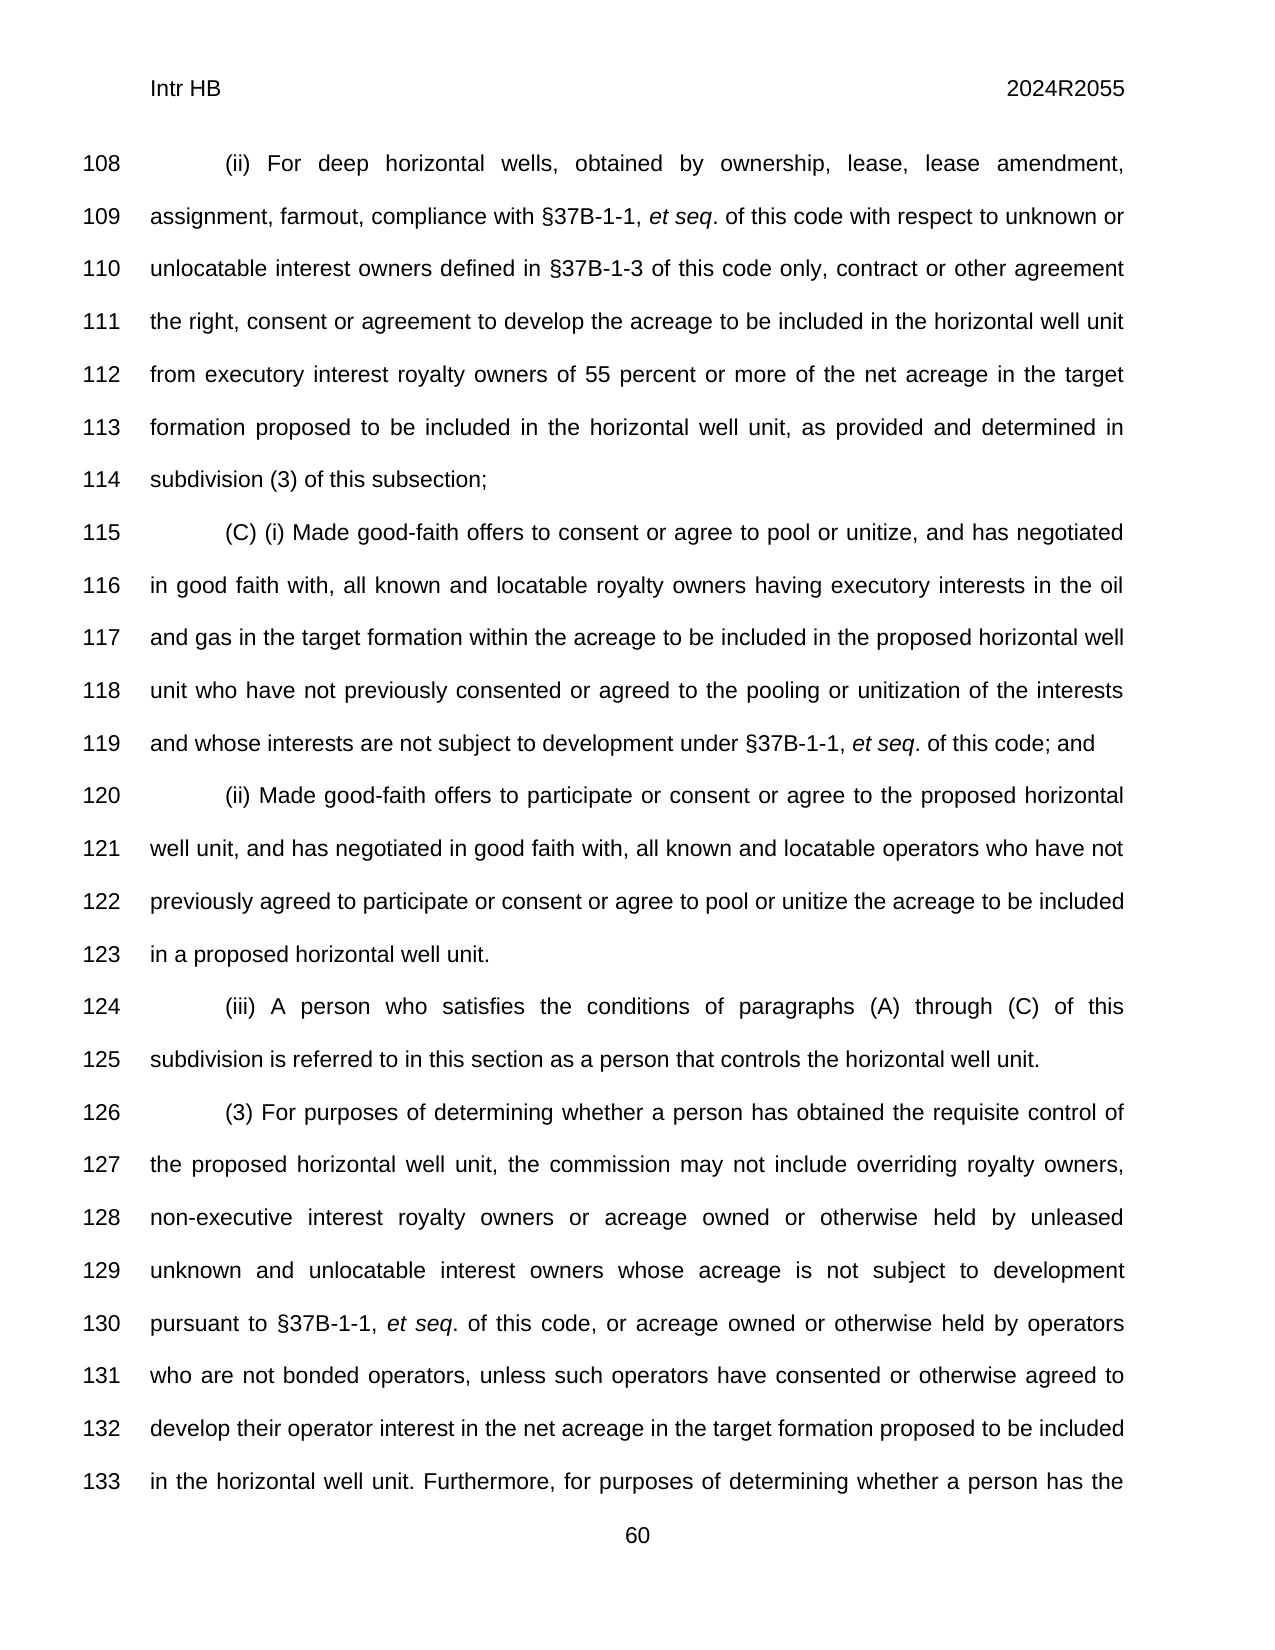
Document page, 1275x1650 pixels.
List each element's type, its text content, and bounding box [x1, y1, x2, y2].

text (C) (i) Made good-faith offers to consent or agree to pool or unitize, and has negotiated in good faith with, all known and locatable royalty owners having executory interests in the oil and gas in the target formation within the acreage to be included in the proposed horizontal well unit who have not previously consented or agreed to the pooling or unitization of the interests and whose interests are not subject to development under §37B-1-1, et seq. of this code; and [150, 519, 1125, 756]
text (ii) Made good-faith offers to participate or consent or agree to the proposed horizontal well unit, and has negotiated in good faith with, all known and locatable operators who have not previously agreed to participate or consent or agree to pool or unitize the acreage to be included in a proposed horizontal well unit. [150, 782, 1125, 967]
text (iii) A person who satisfies the conditions of paragraphs (A) through (C) of this subdivision is referred to in this section as a person that controls the horizontal well unit. [150, 993, 1125, 1072]
text (ii) For deep horizontal wells, obtained by ownership, lease, lease amendment, assignment, farmout, compliance with §37B-1-1, et seq. of this code with respect to unknown or unlocatable interest owners defined in §37B-1-3 of this code only, contract or other agreement the right, consent or agreement to develop the acreage to be included in the horizontal well unit from executory interest royalty owners of 55 percent or more of the net acreage in the target formation proposed to be included in the horizontal well unit, as provided and determined in subdivision (3) of this subsection; [150, 150, 1125, 493]
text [150, 1099, 1125, 1494]
